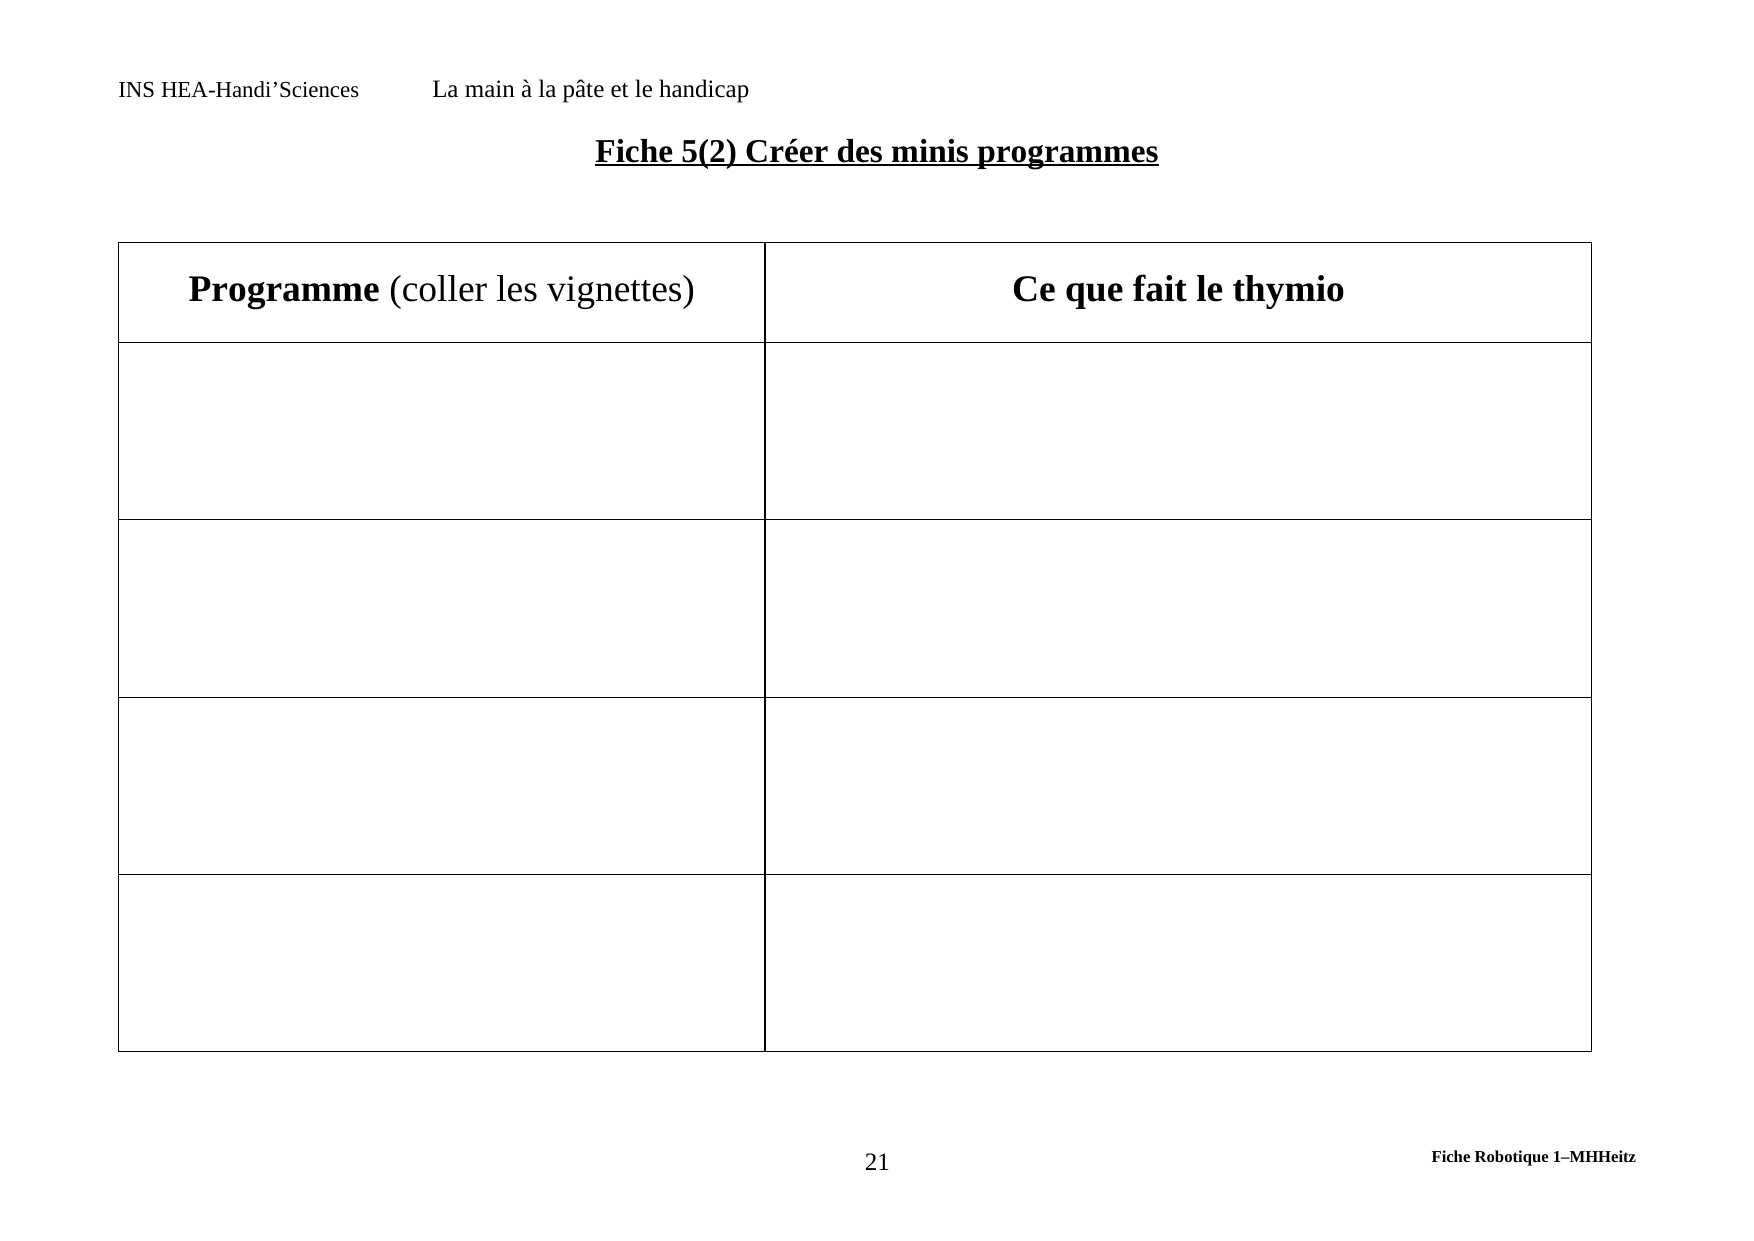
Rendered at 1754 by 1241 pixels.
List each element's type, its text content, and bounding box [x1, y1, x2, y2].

table_cell [766, 520, 1591, 697]
table_header Programme (coller les vignettes) [119, 243, 764, 342]
table_cell [766, 343, 1591, 519]
text Fiche 5(2) Créer des minis programmes [118, 131, 1636, 169]
table_cell [766, 698, 1591, 874]
table_cell [119, 520, 764, 697]
table_cell [119, 698, 764, 874]
table_cell [119, 875, 764, 1051]
table_cell [766, 875, 1591, 1051]
table_header Ce que fait le thymio [766, 243, 1591, 342]
table_cell [119, 343, 764, 519]
